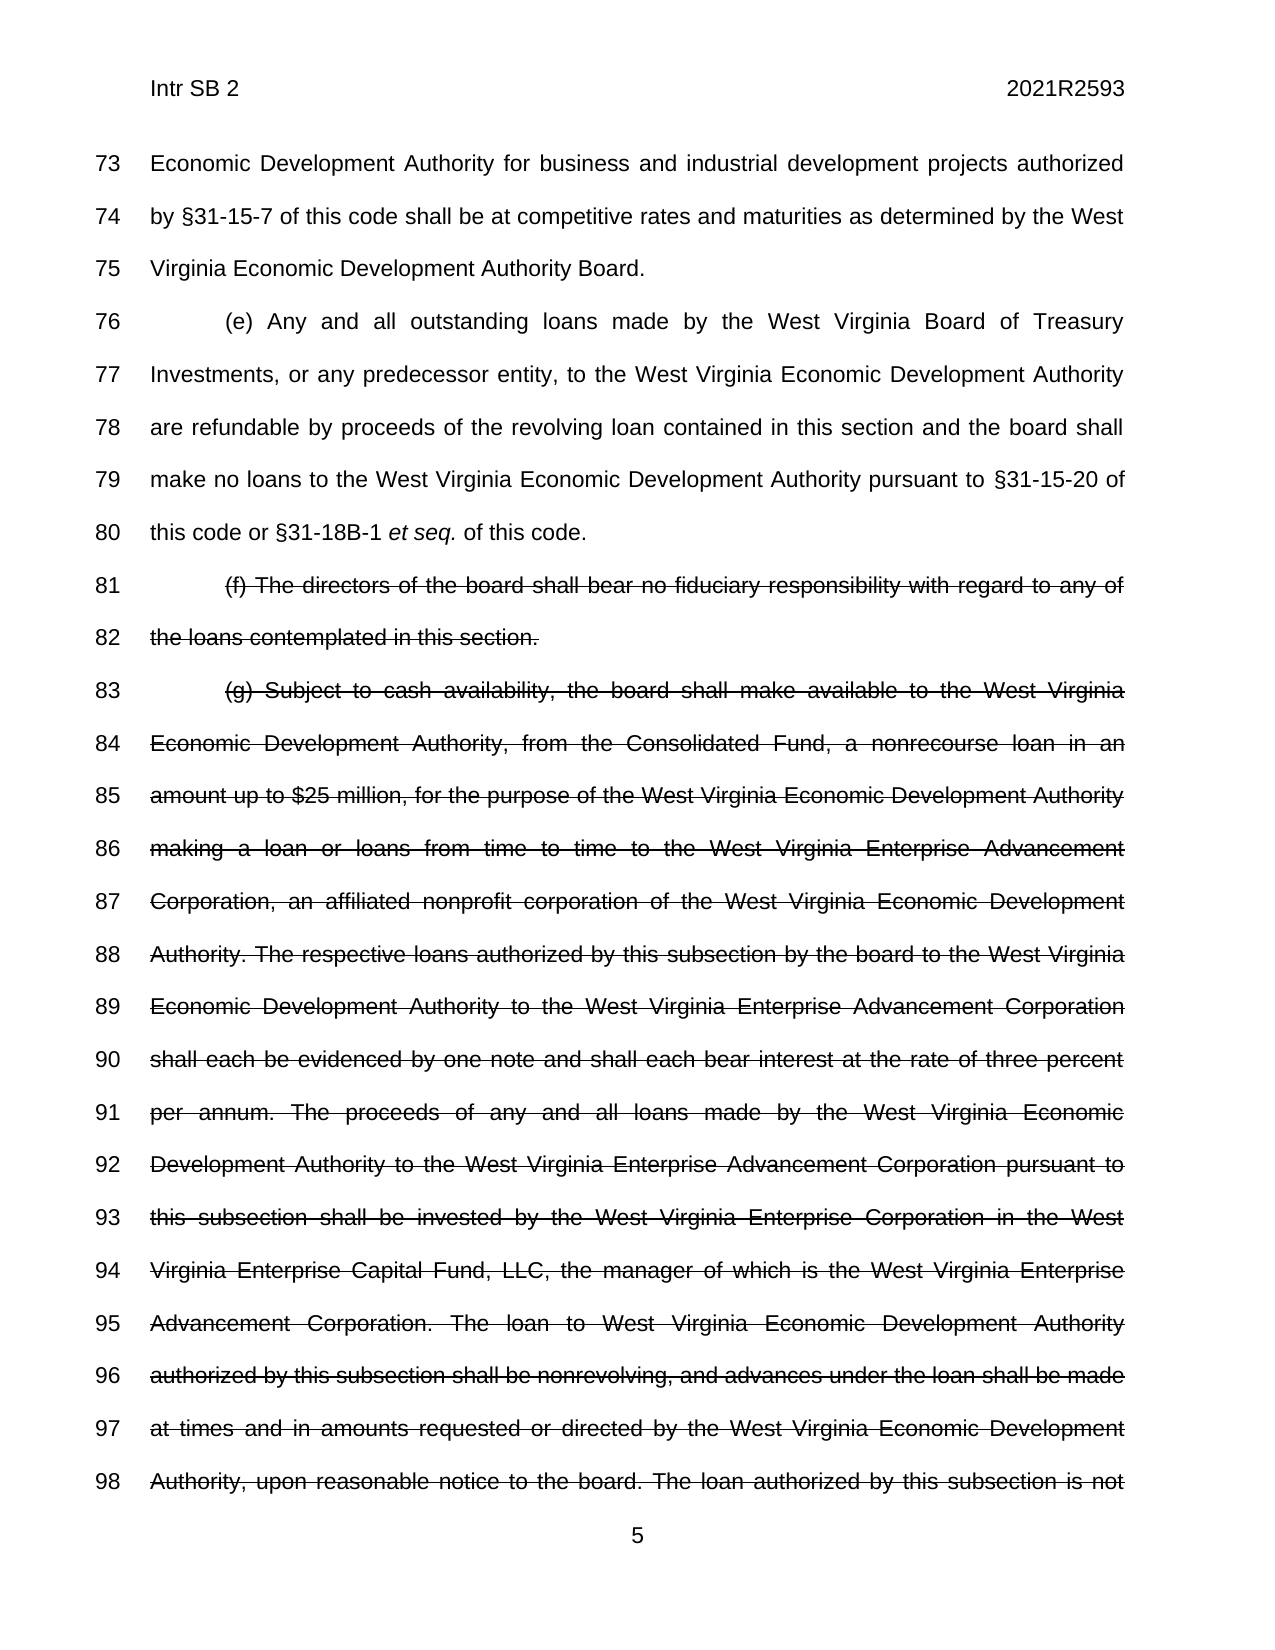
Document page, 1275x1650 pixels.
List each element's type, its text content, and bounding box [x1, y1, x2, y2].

text (f) The directors of the board shall bear no fiduciary responsibility with regard to any of the loans contemplated in this section. [150, 572, 1125, 651]
text (e) Any and all outstanding loans made by the West Virginia Board of Treasury Investments, or any predecessor entity, to the West Virginia Economic Development Authority are refundable by proceeds of the revolving loan contained in this section and the board shall make no loans to the West Virginia Economic Development Authority pursuant to §31-15-20 of this code or §31-18B-1 et seq. of this code. [150, 308, 1125, 545]
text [150, 1167, 1125, 1271]
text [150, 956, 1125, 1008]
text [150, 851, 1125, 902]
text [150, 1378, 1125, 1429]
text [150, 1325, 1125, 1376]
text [150, 150, 1125, 282]
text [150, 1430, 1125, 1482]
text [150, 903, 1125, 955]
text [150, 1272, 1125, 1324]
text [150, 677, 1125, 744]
